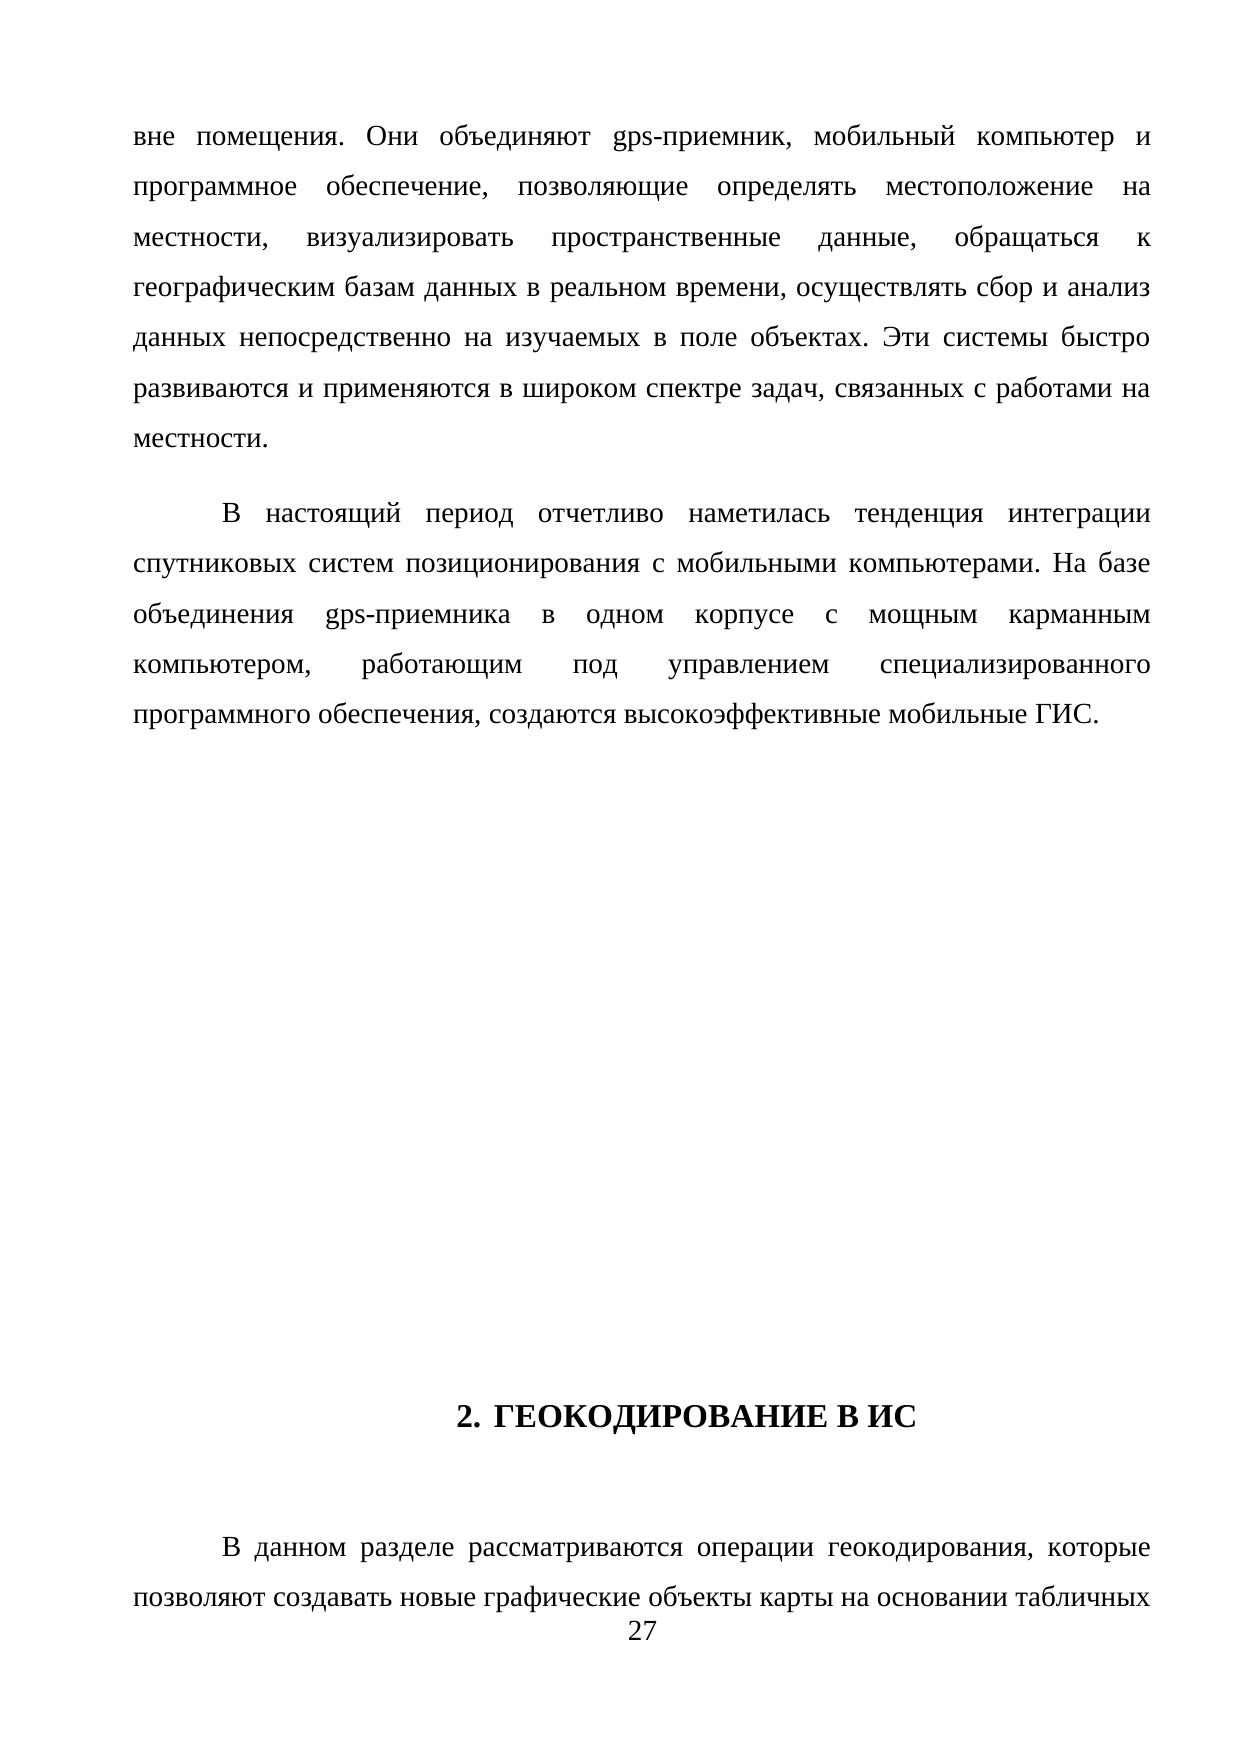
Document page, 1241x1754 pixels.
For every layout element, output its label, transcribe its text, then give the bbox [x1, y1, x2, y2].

subtitle ГЕОКОДИРОВАНИЕ В ИС [222, 1396, 1152, 1434]
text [133, 1529, 1152, 1613]
text В настоящий период отчетливо наметилась тенденция интеграции спутниковых систем позиционирования с мобильными компьютерами. На базе объединения gps-приемника в одном корпусе с мощным карманным компьютером, работающим под управлением специализированного программного обеспечения, создаются высокоэффективные мобильные ГИС. [133, 495, 1152, 730]
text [133, 118, 1152, 453]
